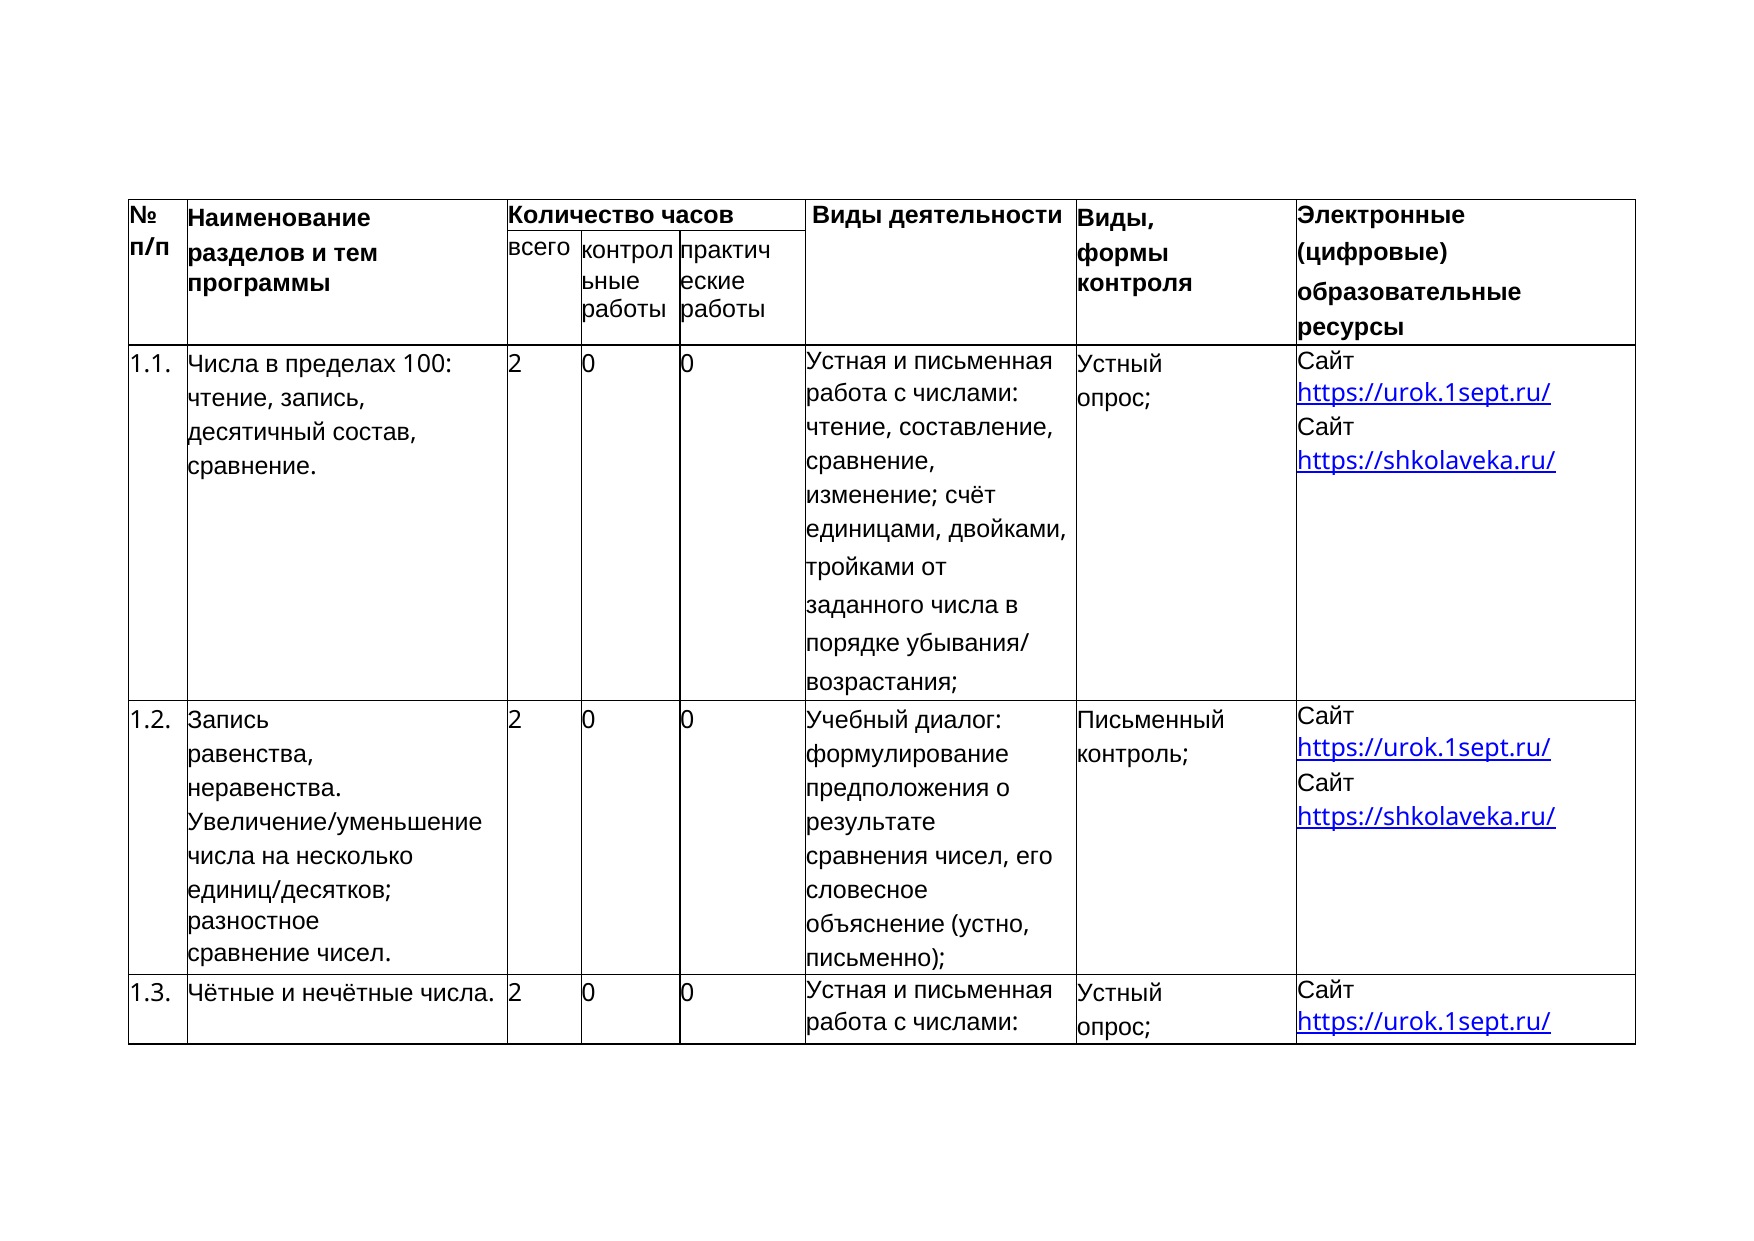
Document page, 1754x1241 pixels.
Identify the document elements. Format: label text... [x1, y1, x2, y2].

table_cell Учебный диалог: формулирование предположения о результате сравнения чисел, его словесное объяснение (устно, письменно); [806, 701, 1076, 974]
table_cell Сайт https://urok.1sept.ru/ Сайт https://shkolaveka.ru/ [1297, 701, 1635, 974]
table_cell Сайт https://urok.1sept.ru/ Сайт https://shkolaveka.ru/ [1297, 346, 1635, 700]
table_cell 1.2. [129, 701, 187, 974]
table_cell 0 [582, 975, 679, 1043]
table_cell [806, 975, 1076, 1043]
table_cell Запись равенства, неравенства. Увеличение/уменьшение числа на несколько единиц/десятков; разностное сравнение чисел. [188, 701, 507, 974]
table_cell Числа в пределах 100: чтение, запись, десятичный состав, сравнение. [188, 346, 507, 700]
table_cell 2 [508, 346, 581, 700]
table_cell Устный опрос; [1077, 975, 1296, 1043]
table_cell 0 [681, 346, 805, 700]
table_header Наименование разделов и тем программы [188, 200, 507, 344]
table_cell всего [508, 231, 581, 344]
table_header № п/п [129, 200, 187, 344]
table_header Виды деятельности [806, 200, 1076, 344]
table_cell 2 [508, 701, 581, 974]
table_cell 0 [582, 701, 679, 974]
table_header Виды, формы контроля [1077, 200, 1296, 344]
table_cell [1297, 975, 1635, 1043]
table_cell 0 [582, 346, 679, 700]
table_cell 2 [508, 975, 581, 1043]
table_cell Устный опрос; [1077, 346, 1296, 700]
table_cell 1.3. [129, 975, 187, 1043]
table_cell 1.1. [129, 346, 187, 700]
table_header Количество часов [508, 200, 805, 230]
table_cell практич еские работы [681, 231, 805, 344]
table_cell контрол ьные работы [582, 231, 679, 344]
table_cell 0 [681, 975, 805, 1043]
table_cell Письменный контроль; [1077, 701, 1296, 974]
table_header Электронные (цифровые) образовательные ресурсы [1297, 200, 1635, 344]
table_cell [188, 975, 507, 1043]
table_cell 0 [681, 701, 805, 974]
